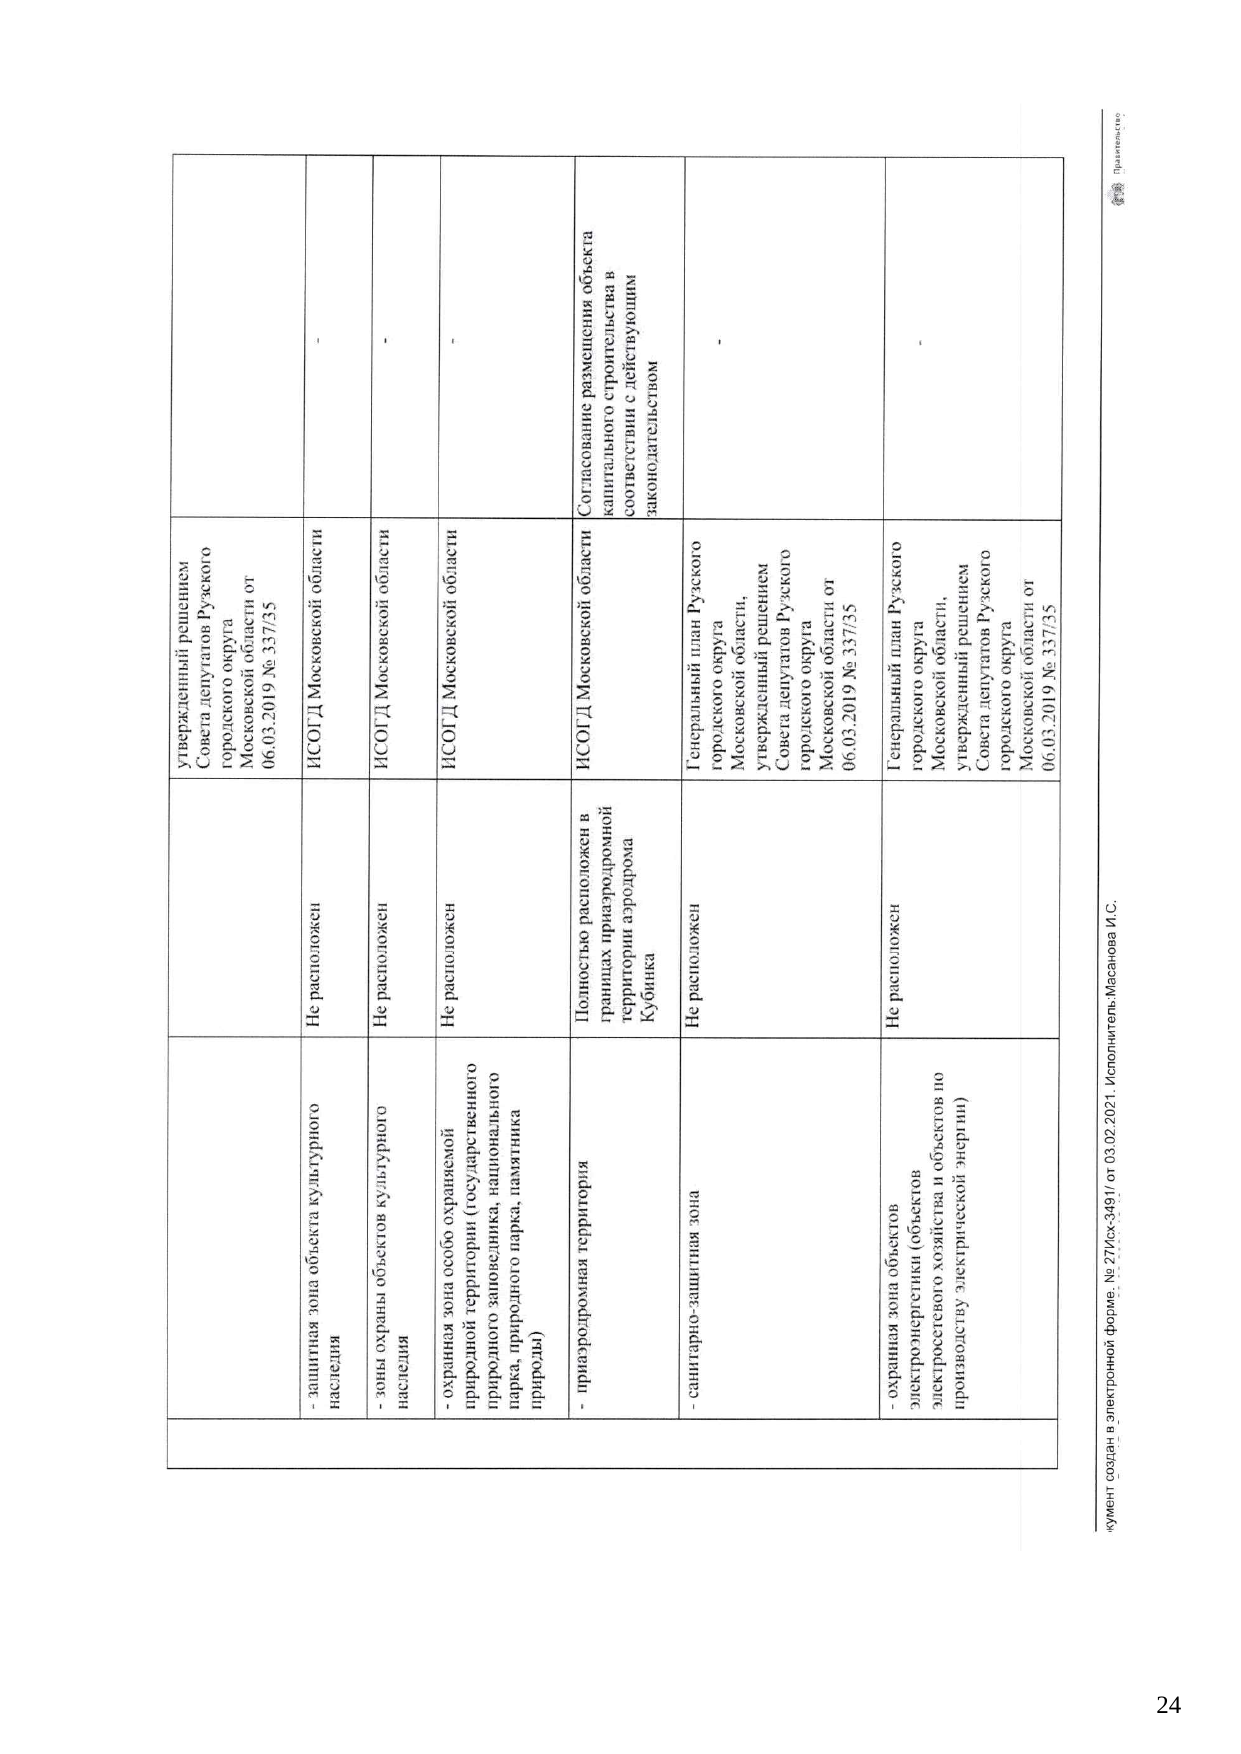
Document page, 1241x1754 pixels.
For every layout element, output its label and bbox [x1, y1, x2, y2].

picture [103, 88, 1139, 1565]
